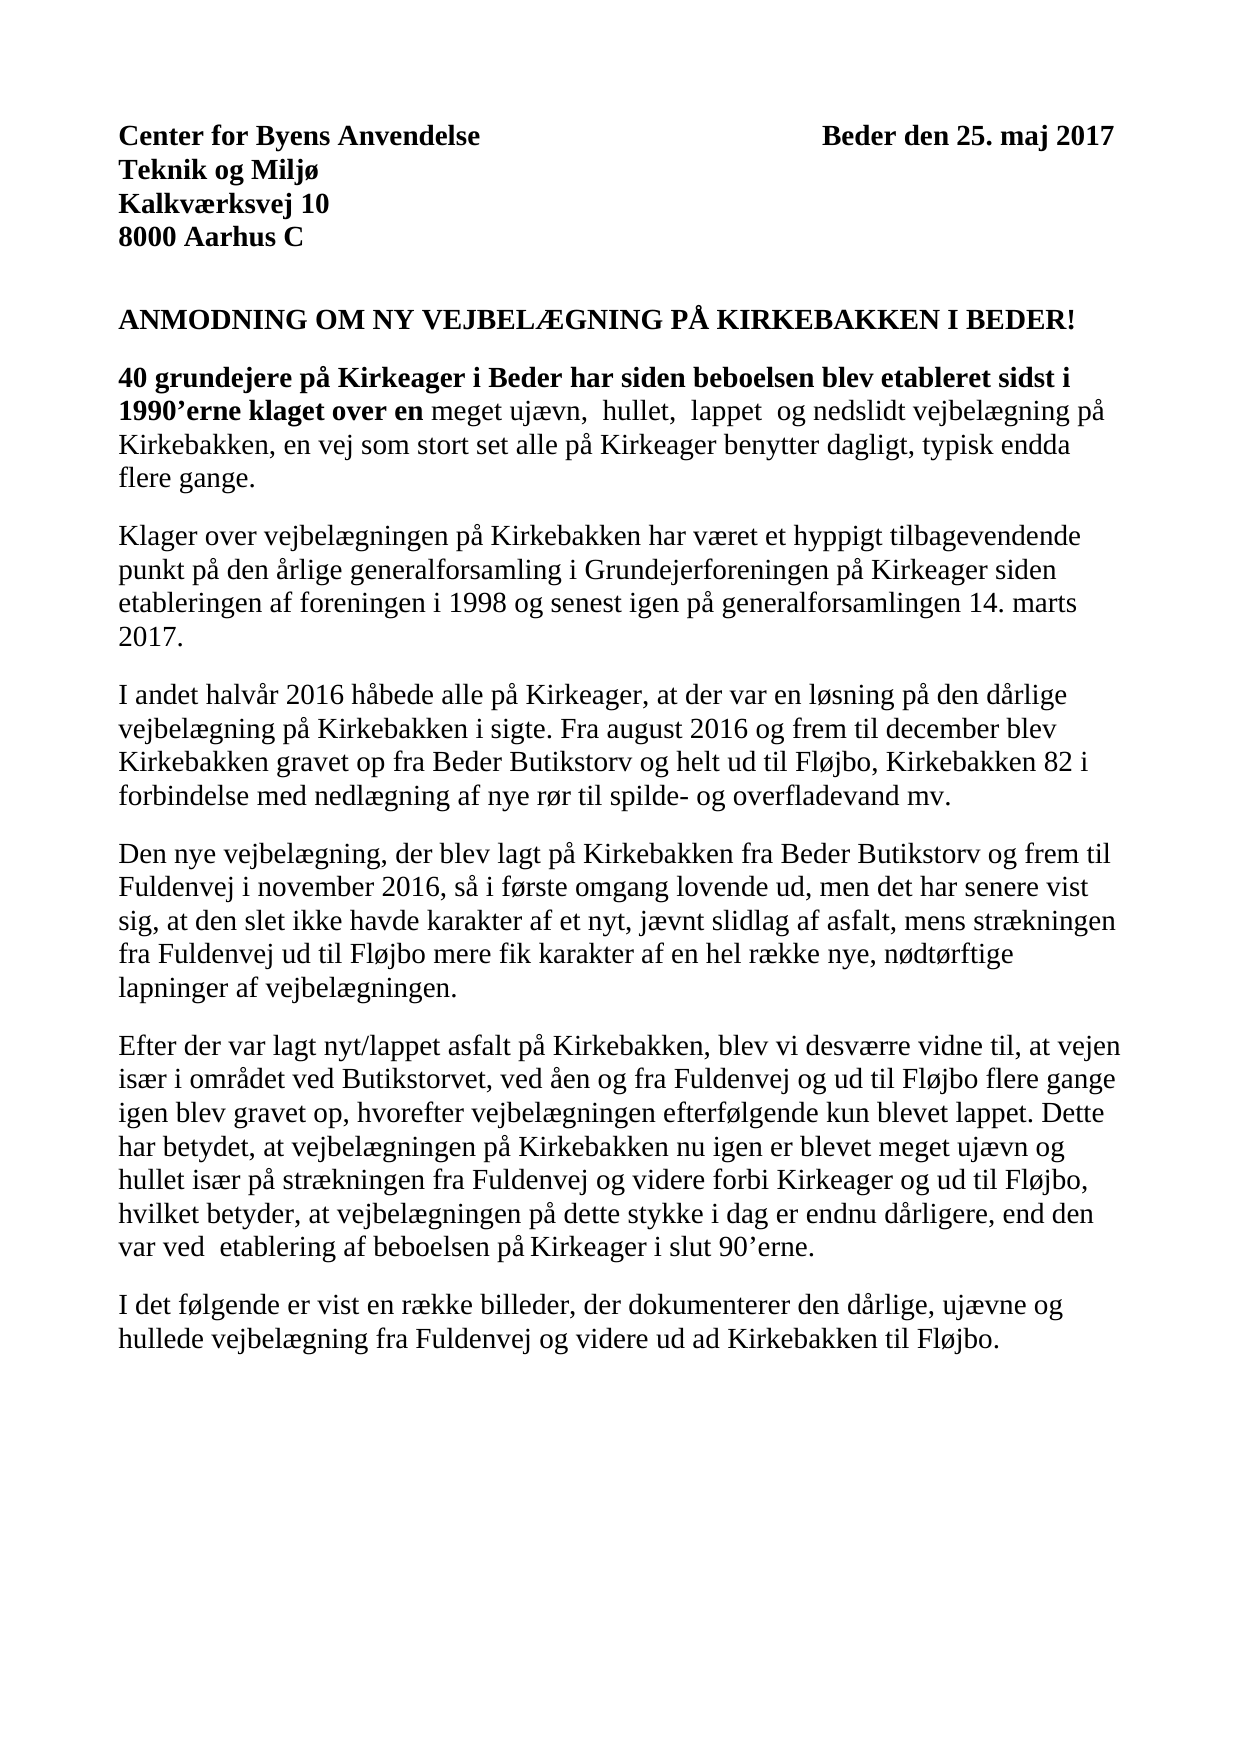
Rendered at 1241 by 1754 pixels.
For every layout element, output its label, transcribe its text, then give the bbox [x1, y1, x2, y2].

text I andet halvår 2016 håbede alle på Kirkeager, at der var en løsning på den dårlige vejbelægning på Kirkebakken i sigte. Fra august 2016 og frem til december blev Kirkebakken gravet op fra Beder Butikstorv og helt ud til Fløjbo, Kirkebakken 82 i forbindelse med nedlægning af nye rør til spilde- og overfladevand mv. [118, 677, 1122, 811]
text I det følgende er vist en række billeder, der dokumenterer den dårlige, ujævne og hullede vejbelægning fra Fuldenvej og videre ud ad Kirkebakken til Fløjbo. [118, 1287, 1122, 1354]
text 40 grundejere på Kirkeager i Beder har siden beboelsen blev etableret sidst i 1990’erne klaget over en meget ujævn, hullet, lappet og nedslidt vejbelægning på Kirkebakken, en vej som stort set alle på Kirkeager benytter dagligt, typisk endda flere gange. [118, 360, 1122, 494]
text Teknik og Miljø [118, 152, 1122, 186]
text ANMODNING OM NY VEJBELÆGNING PÅ KIRKEBAKKEN I BEDER! [118, 302, 1122, 335]
text Kalkværksvej 10 [118, 186, 1122, 219]
text Klager over vejbelægningen på Kirkebakken har været et hyppigt tilbagevendende punkt på den årlige generalforsamling i Grundejerforeningen på Kirkeager siden etableringen af foreningen i 1998 og senest igen på generalforsamlingen 14. marts 2017. [118, 518, 1122, 653]
text Center for Byens Anvendelse Beder den 25. maj 2017 [118, 118, 1122, 152]
text 8000 Aarhus C [118, 219, 1122, 253]
text Efter der var lagt nyt/lappet asfalt på Kirkebakken, blev vi desværre vidne til, at vejen især i området ved Butikstorvet, ved åen og fra Fuldenvej og ud til Fløjbo flere gange igen blev gravet op, hvorefter vejbelægningen efterfølgende kun blevet lappet. Dette har betydet, at vejbelægningen på Kirkebakken nu igen er blevet meget ujævn og hullet især på strækningen fra Fuldenvej og videre forbi Kirkeager og ud til Fløjbo, hvilket betyder, at vejbelægningen på dette stykke i dag er endnu dårligere, end den var ved etablering af beboelsen på Kirkeager i slut 90’erne. [118, 1028, 1122, 1263]
text Den nye vejbelægning, der blev lagt på Kirkebakken fra Beder Butikstorv og frem til Fuldenvej i november 2016, så i første omgang lovende ud, men det har senere vist sig, at den slet ikke havde karakter af et nyt, jævnt slidlag af asfalt, mens strækningen fra Fuldenvej ud til Fløjbo mere fik karakter af en hel række nye, nødtørftige lapninger af vejbelægningen. [118, 836, 1122, 1003]
